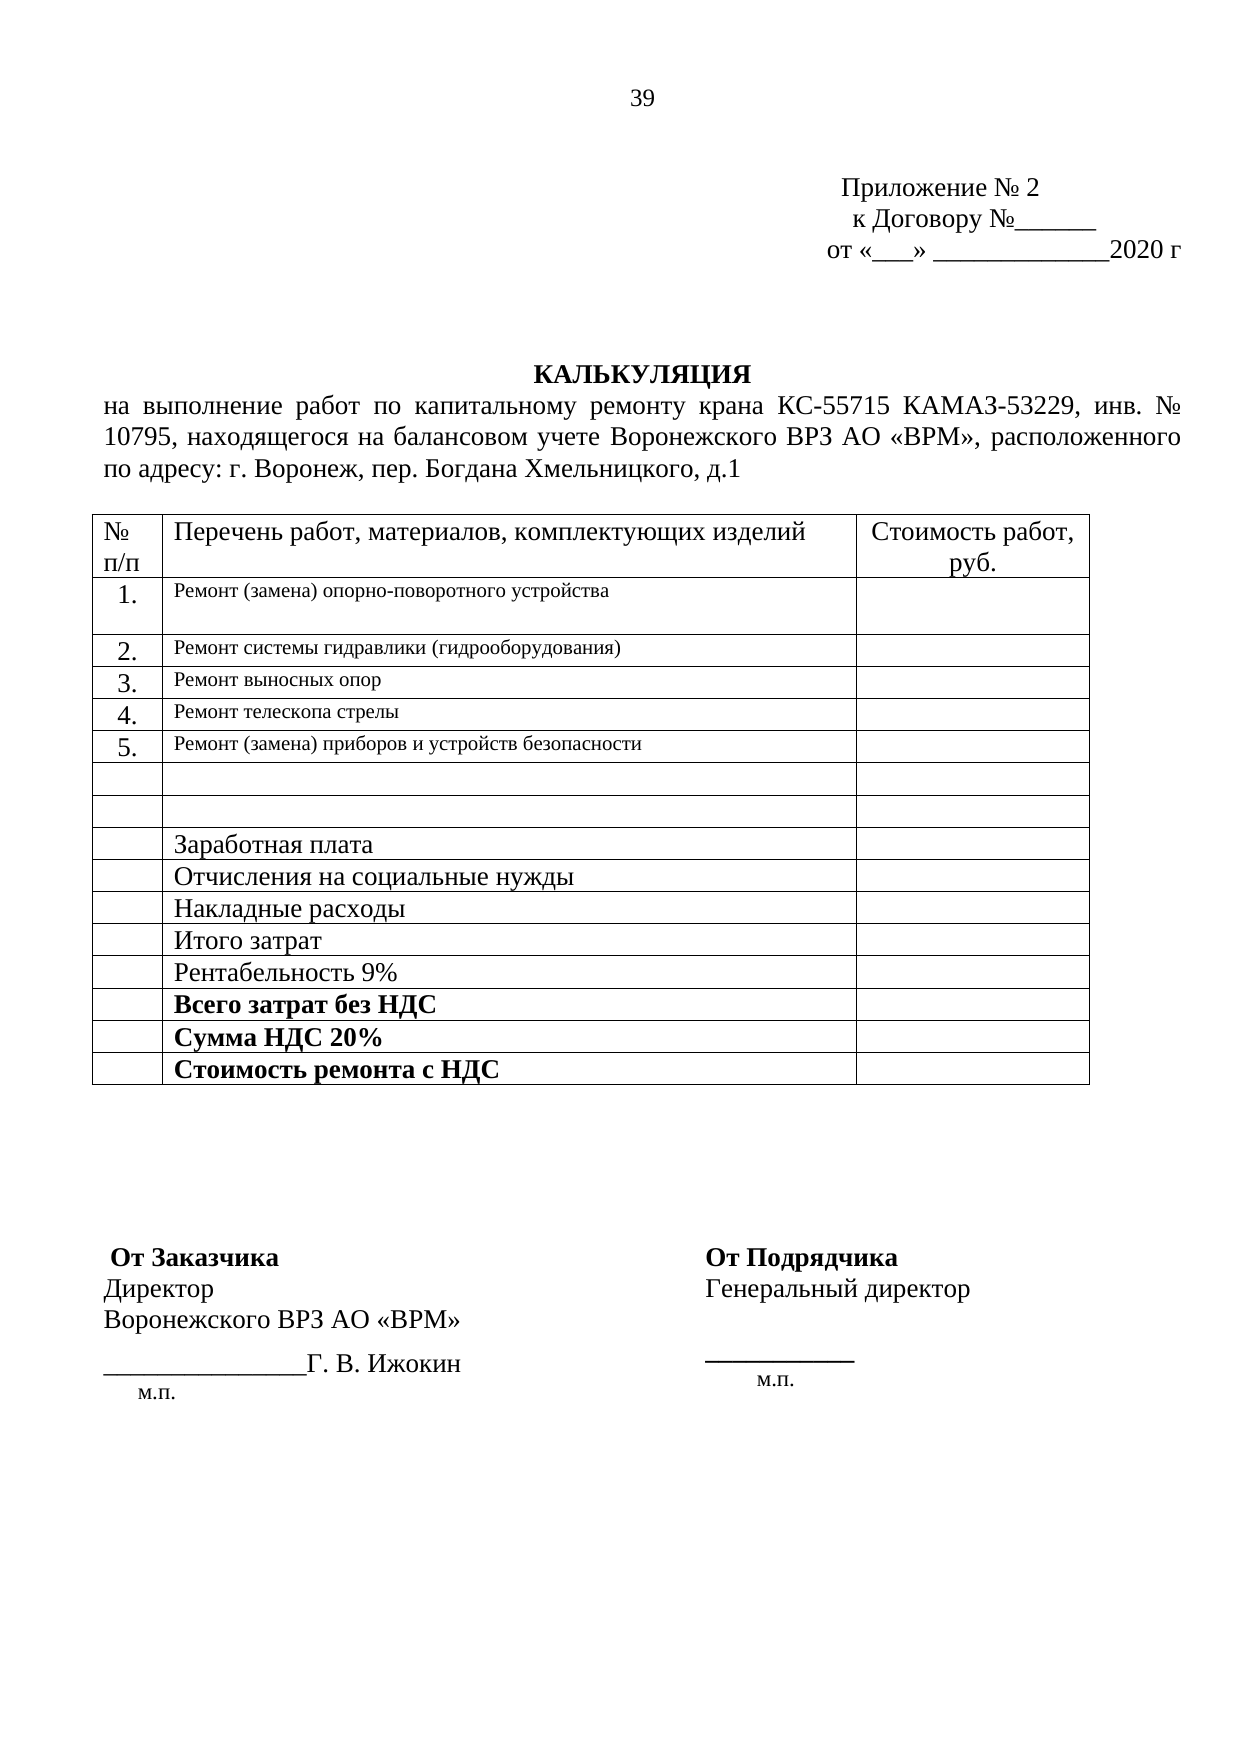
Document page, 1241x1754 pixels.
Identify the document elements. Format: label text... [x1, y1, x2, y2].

text от «___» _____________2020 г [103, 234, 1181, 265]
table_header № п/п [93, 515, 162, 577]
table_cell [857, 796, 1089, 827]
table_cell [93, 828, 162, 859]
table_cell [93, 1021, 162, 1052]
table_cell 1. [93, 578, 162, 633]
table_cell [857, 578, 1089, 633]
table_header Стоимость работ, руб. [857, 515, 1089, 577]
table_cell 5. [93, 731, 162, 762]
table_cell [857, 635, 1089, 666]
table_cell [93, 989, 162, 1020]
table_cell [163, 796, 856, 827]
table_cell 2. [93, 635, 162, 666]
text к Договору №______ [103, 202, 1181, 234]
table_cell [93, 1053, 162, 1084]
table_cell [93, 796, 162, 827]
table_cell [857, 828, 1089, 859]
table_cell Ремонт (замена) приборов и устройств безопасности [163, 731, 856, 762]
table_cell Сумма НДС 20% [163, 1021, 856, 1052]
table_cell Накладные расходы [163, 892, 856, 923]
table_cell Итого затрат [163, 924, 856, 955]
table_cell [857, 956, 1089, 988]
table_cell Ремонт телескопа стрелы [163, 699, 856, 730]
table_cell [857, 1021, 1089, 1052]
text Приложение № 2 [767, 171, 1181, 202]
table_cell Всего затрат без НДС [163, 989, 856, 1020]
table_cell [857, 763, 1089, 794]
table_cell 4. [93, 699, 162, 730]
table_cell [93, 956, 162, 988]
table_cell [857, 731, 1089, 762]
table_cell [857, 860, 1089, 891]
table_cell [93, 860, 162, 891]
table_cell Заработная плата [163, 828, 856, 859]
table_cell [93, 763, 162, 794]
text КАЛЬКУЛЯЦИЯ [103, 358, 1181, 389]
table_cell [857, 924, 1089, 955]
table_cell Ремонт (замена) опорно-поворотного устройства [163, 578, 856, 633]
table_cell Отчисления на социальные нужды [163, 860, 856, 891]
table_cell [857, 667, 1089, 698]
table_cell Стоимость ремонта с НДС [163, 1053, 856, 1084]
table_header От Заказчика Директор Воронежского ВРЗ АО «ВРМ» _______________Г. В. Ижокин м.п. [92, 1241, 694, 1404]
text на выполнение работ по капитальному ремонту крана КС-55715 КАМАЗ-53229, инв. № 10795, находящегося на балансовом учете Воронежского ВРЗ АО «ВРМ», расположенного по адресу: г. Воронеж, пер. Богдана Хмельницкого, д.1 [103, 389, 1181, 483]
table_cell [857, 1053, 1089, 1084]
table_cell [857, 892, 1089, 923]
table_cell [163, 763, 856, 794]
table_cell Рентабельность 9% [163, 956, 856, 988]
table_header От Подрядчика Генеральный директор ___________ м.п. [694, 1241, 1093, 1404]
table_cell [93, 924, 162, 955]
table_cell [857, 989, 1089, 1020]
table_header Перечень работ, материалов, комплектующих изделий [163, 515, 856, 577]
table_cell 3. [93, 667, 162, 698]
table_cell Ремонт системы гидравлики (гидрооборудования) [163, 635, 856, 666]
table_cell [857, 699, 1089, 730]
table_cell Ремонт выносных опор [163, 667, 856, 698]
table_cell [93, 892, 162, 923]
